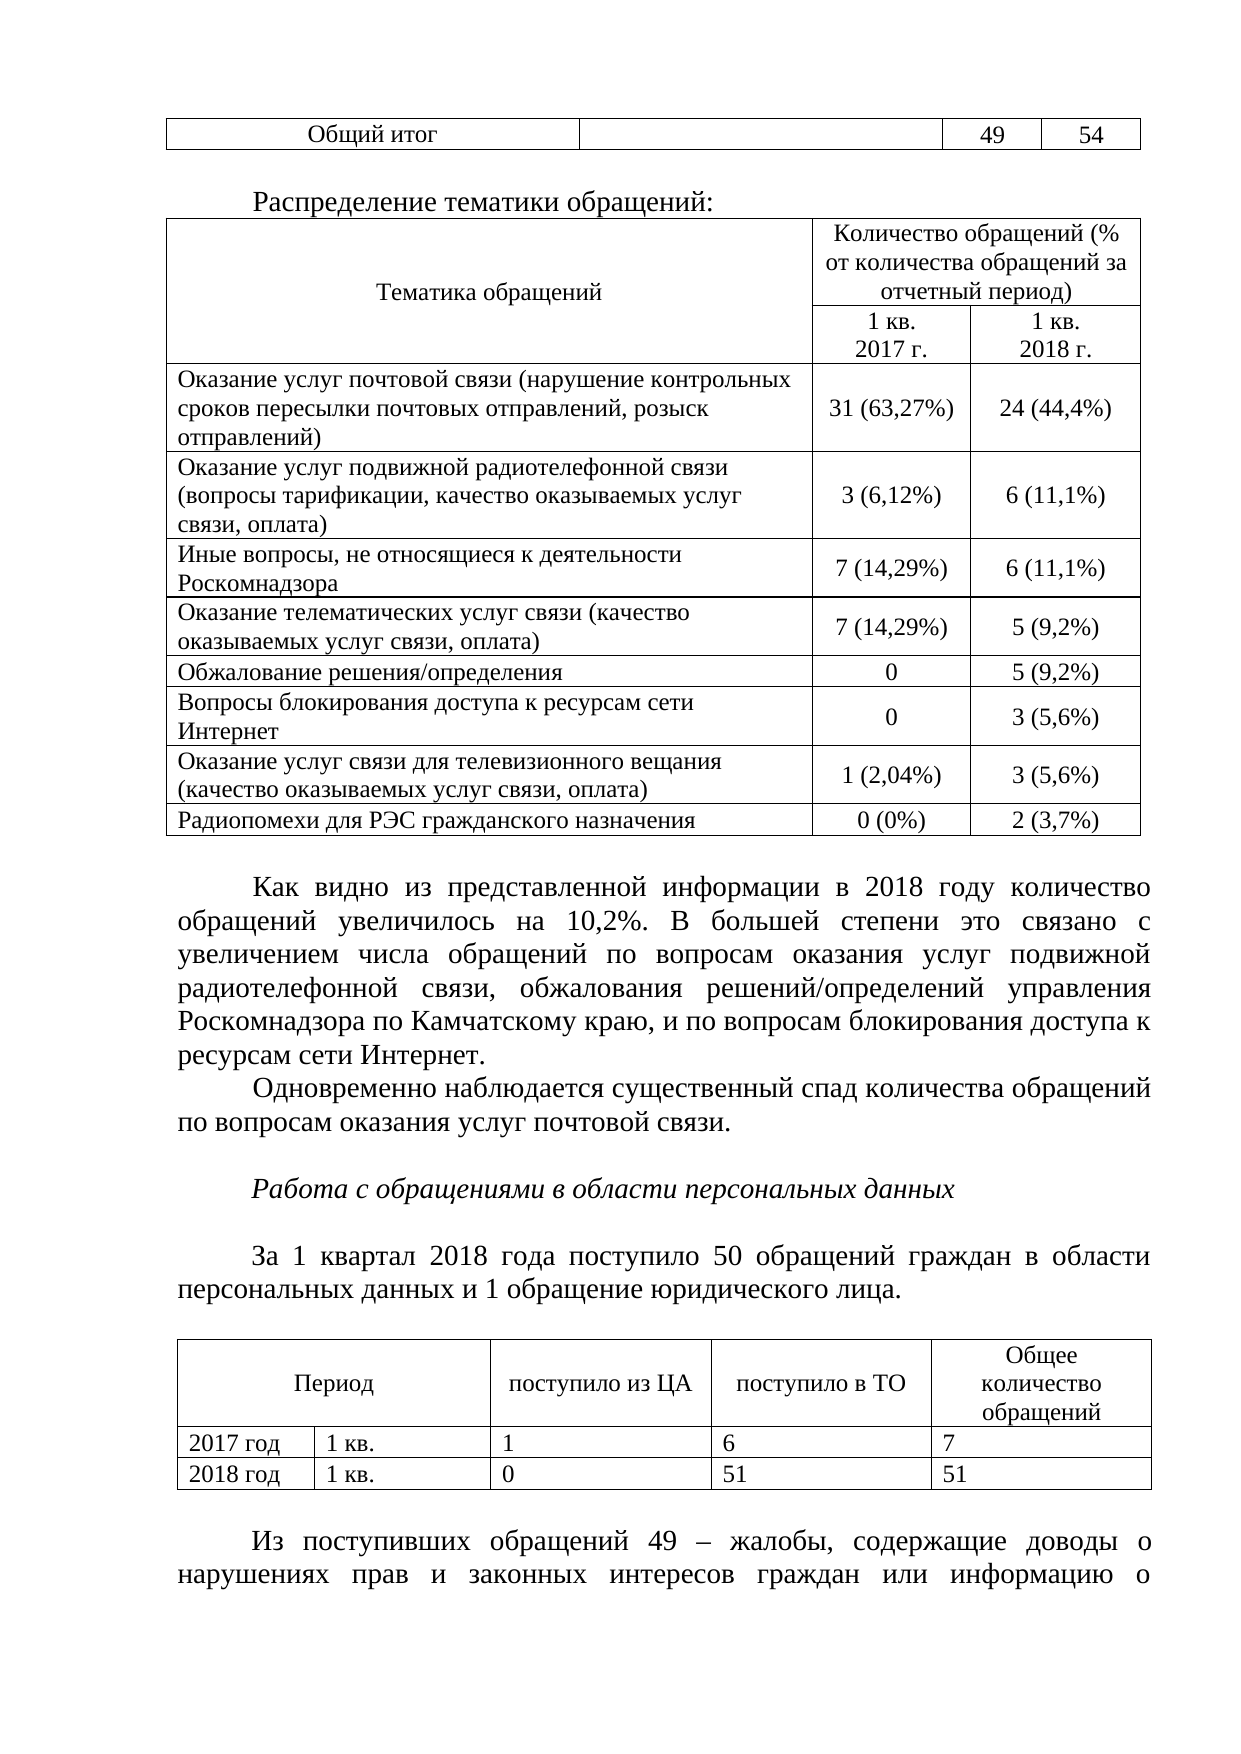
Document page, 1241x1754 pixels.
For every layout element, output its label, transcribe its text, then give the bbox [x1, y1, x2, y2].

table_cell 54 [1042, 119, 1140, 149]
table_cell 0 [491, 1458, 711, 1488]
table_cell 1 кв. [315, 1427, 490, 1457]
table_cell 5 (9,2%) [971, 656, 1140, 686]
table_cell 2 (3,7%) [971, 804, 1140, 834]
table_header поступило из ЦА [491, 1340, 711, 1426]
table_cell 7 [932, 1427, 1151, 1457]
table_cell 2017 год [178, 1427, 314, 1457]
table_cell 5 (9,2%) [971, 598, 1140, 655]
table_cell 49 [943, 119, 1041, 149]
table_header Количество обращений (% от количества обращений за отчетный период) [813, 219, 1140, 305]
table_cell 1 кв. 2018 г. [971, 306, 1140, 363]
text За 1 квартал 2018 года поступило 50 обращений граждан в области персональных данных и 1 обращение юридического лица. [177, 1238, 1152, 1305]
table_cell Оказание телематических услуг связи (качество оказываемых услуг связи, оплата) [167, 598, 812, 655]
table_cell Иные вопросы, не относящиеся к деятельности Роскомнадзора [167, 539, 812, 596]
table_cell 51 [712, 1458, 931, 1488]
text Одновременно наблюдается существенный спад количества обращений по вопросам оказания услуг почтовой связи. [177, 1070, 1152, 1137]
table_cell 1 (2,04%) [813, 746, 970, 803]
table_cell 0 [813, 687, 970, 745]
text Работа с обращениями в области персональных данных [177, 1171, 1152, 1204]
table_cell Оказание услуг связи для телевизионного вещания (качество оказываемых услуг связи, оплата) [167, 746, 812, 803]
table_cell 0 [813, 656, 970, 686]
table_cell 1 кв. 2017 г. [813, 306, 970, 363]
table_cell Обжалование решения/определения [167, 656, 812, 686]
table_cell 6 (11,1%) [971, 539, 1140, 596]
table_cell Общий итог [167, 119, 579, 149]
text Распределение тематики обращений: [177, 184, 1152, 217]
table_cell Оказание услуг подвижной радиотелефонной связи (вопросы тарификации, качество оказываемых услуг связи, оплата) [167, 452, 812, 538]
table_cell 7 (14,29%) [813, 539, 970, 596]
table_cell [580, 119, 942, 149]
table_cell Оказание услуг почтовой связи (нарушение контрольных сроков пересылки почтовых отправлений, розыск отправлений) [167, 364, 812, 451]
table_cell 3 (6,12%) [813, 452, 970, 538]
table_cell 0 (0%) [813, 804, 970, 834]
table_cell 6 (11,1%) [971, 452, 1140, 538]
table_cell 31 (63,27%) [813, 364, 970, 451]
table_header Общее количество обращений [932, 1340, 1151, 1426]
table_cell 3 (5,6%) [971, 687, 1140, 745]
table_cell Радиопомехи для РЭС гражданского назначения [167, 804, 812, 834]
table_cell 3 (5,6%) [971, 746, 1140, 803]
table_header Период [178, 1340, 490, 1426]
table_header Тематика обращений [167, 219, 812, 363]
table_cell 6 [712, 1427, 931, 1457]
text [177, 1523, 1152, 1590]
table_cell 51 [932, 1458, 1151, 1488]
table_cell Вопросы блокирования доступа к ресурсам сети Интернет [167, 687, 812, 745]
table_cell 7 (14,29%) [813, 598, 970, 655]
table_cell 1 кв. [315, 1458, 490, 1488]
table_cell 24 (44,4%) [971, 364, 1140, 451]
table_cell 2018 год [178, 1458, 314, 1488]
text Как видно из представленной информации в 2018 году количество обращений увеличилось на 10,2%. В большей степени это связано с увеличением числа обращений по вопросам оказания услуг подвижной радиотелефонной связи, обжалования решений/определений управления Роскомнадзора по Камчатскому краю, и по вопросам блокирования доступа к ресурсам сети Интернет. [177, 869, 1152, 1070]
table_cell 1 [491, 1427, 711, 1457]
table_header поступило в ТО [712, 1340, 931, 1426]
